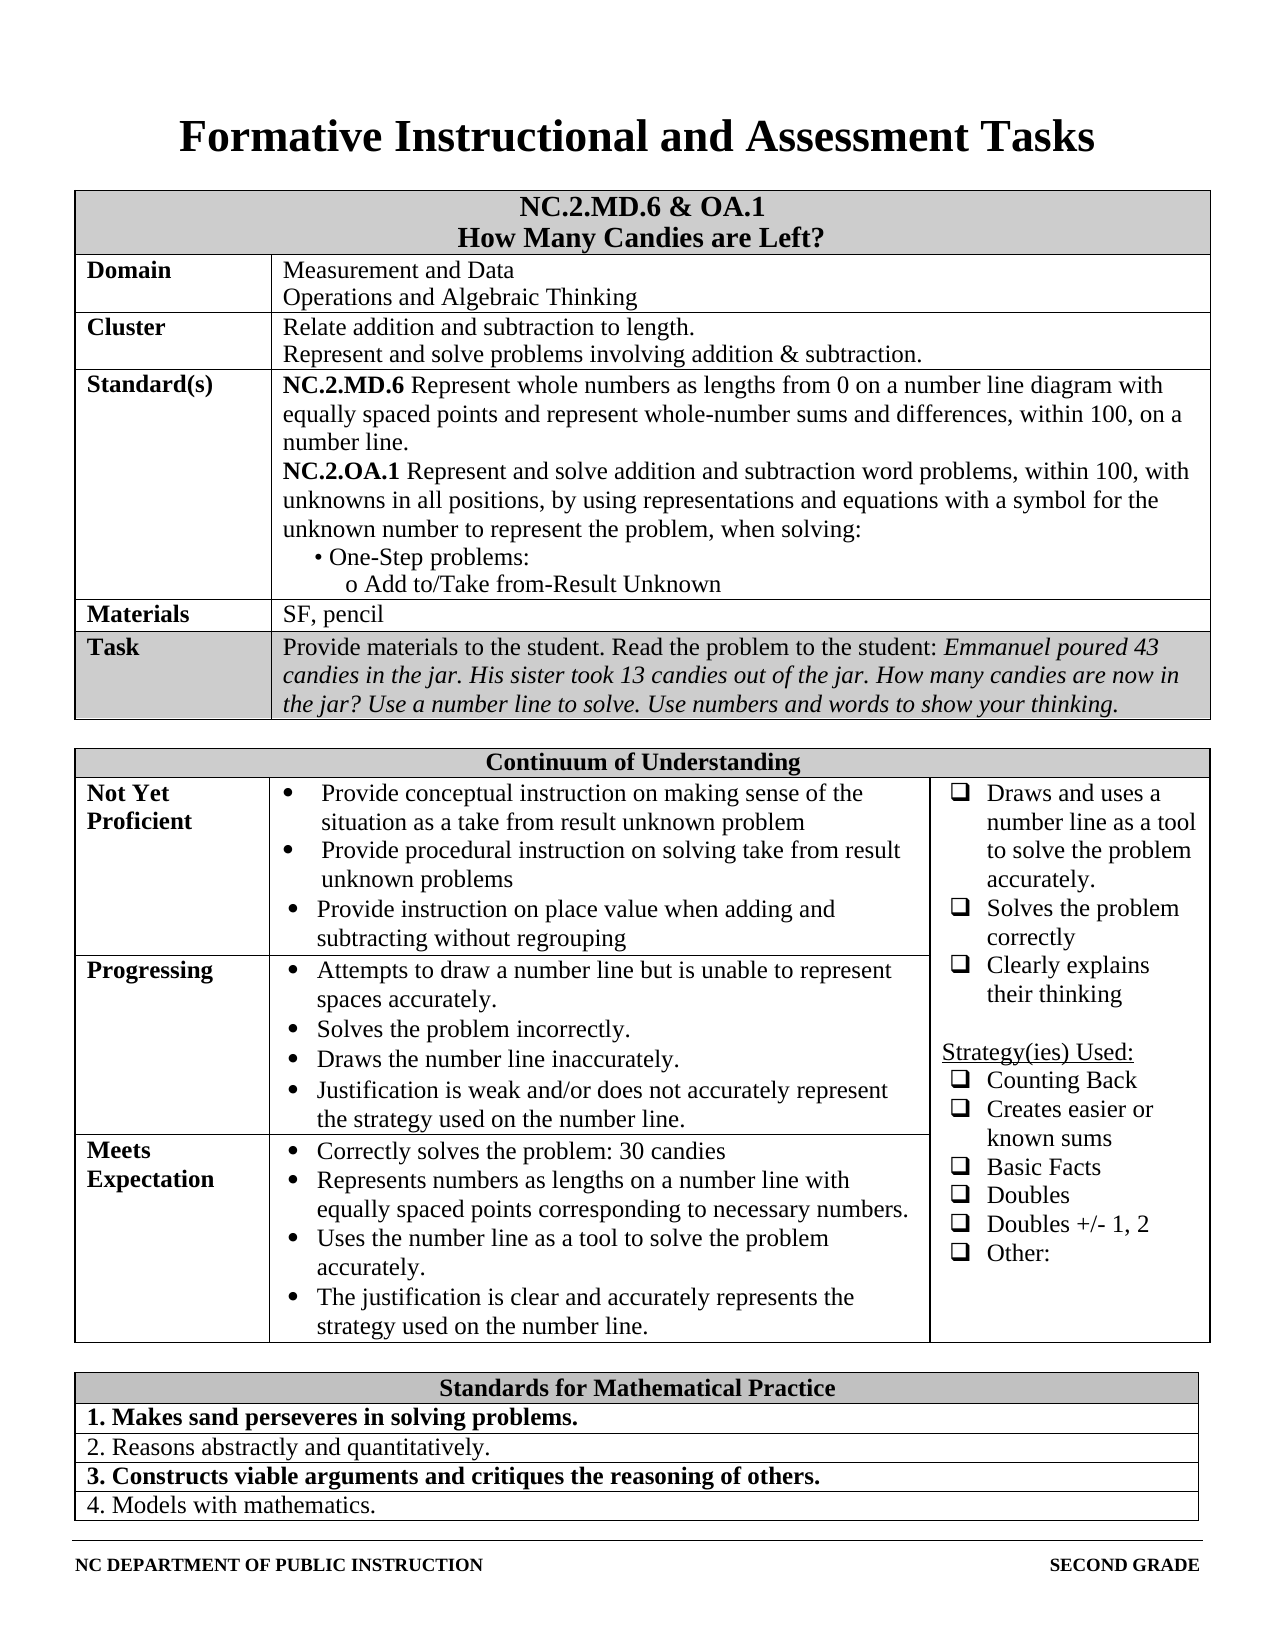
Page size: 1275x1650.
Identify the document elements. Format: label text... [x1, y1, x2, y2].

table_cell Measurement and Data Operations and Algebraic Thinking [272, 255, 1210, 312]
table_cell SF, pencil [272, 600, 1210, 631]
table_cell Progressing [76, 956, 269, 1134]
table_cell 1. Makes sand perseveres in solving problems. [76, 1404, 1198, 1432]
table_cell Relate addition and subtraction to length. Represent and solve problems involving addition & subtraction. [272, 313, 1210, 369]
table_cell Provide materials to the student. Read the problem to the student: Emmanuel poured 43 candies in the jar. His sister took 13 candies out of the jar. How many candies are now in the jar? Use a number line to solve. Use numbers and words to show your thinking. [272, 632, 1210, 718]
table_cell Correctly solves the problem: 30 candies Represents numbers as lengths on a number line with equally spaced points corresponding to necessary numbers. Uses the number line as a tool to solve the problem accurately. The justification is clear and accurately represents the strategy used on the number line. [270, 1135, 929, 1342]
table_cell Provide conceptual instruction on making sense of the situation as a take from result unknown problem Provide procedural instruction on solving take from result unknown problems Provide instruction on place value when adding and subtracting without regrouping [270, 778, 929, 954]
table_cell Standard(s) [76, 370, 271, 599]
table_cell Not Yet Proficient [76, 778, 269, 954]
table_cell 2. Reasons abstractly and quantitatively. [76, 1434, 1198, 1462]
table_header Continuum of Understanding [76, 749, 1209, 777]
table_cell 4. Models with mathematics. [76, 1492, 1198, 1520]
table_cell Materials [76, 600, 271, 631]
table_cell Cluster [76, 313, 271, 369]
table_cell Task [76, 632, 271, 718]
table_cell Meets Expectation [76, 1135, 269, 1342]
table_cell 3. Constructs viable arguments and critiques the reasoning of others. [76, 1463, 1198, 1491]
table_cell NC.2.MD.6 Represent whole numbers as lengths from 0 on a number line diagram with equally spaced points and represent whole-number sums and differences, within 100, on a number line. NC.2.OA.1 Represent and solve addition and subtraction word problems, within 100, with unknowns in all positions, by using representations and equations with a symbol for the unknown number to represent the problem, when solving: One-Step problems: o Add to/Take from-Result Unknown [272, 370, 1210, 599]
table_cell Draws and uses a number line as a tool to solve the problem accurately. Solves the problem correctly Clearly explains their thinking Strategy(ies) Used: Counting Back Creates easier or known sums Basic Facts Doubles Doubles +/- 1, 2 Other: [931, 778, 1209, 1342]
table_cell Attempts to draw a number line but is unable to represent spaces accurately. Solves the problem incorrectly. Draws the number line inaccurately. Justification is weak and/or does not accurately represent the strategy used on the number line. [270, 956, 929, 1134]
table_header NC.2.MD.6 & OA.1 How Many Candies are Left? [76, 191, 1210, 254]
table_cell Domain [76, 255, 271, 312]
table_header Standards for Mathematical Practice [76, 1373, 1198, 1403]
